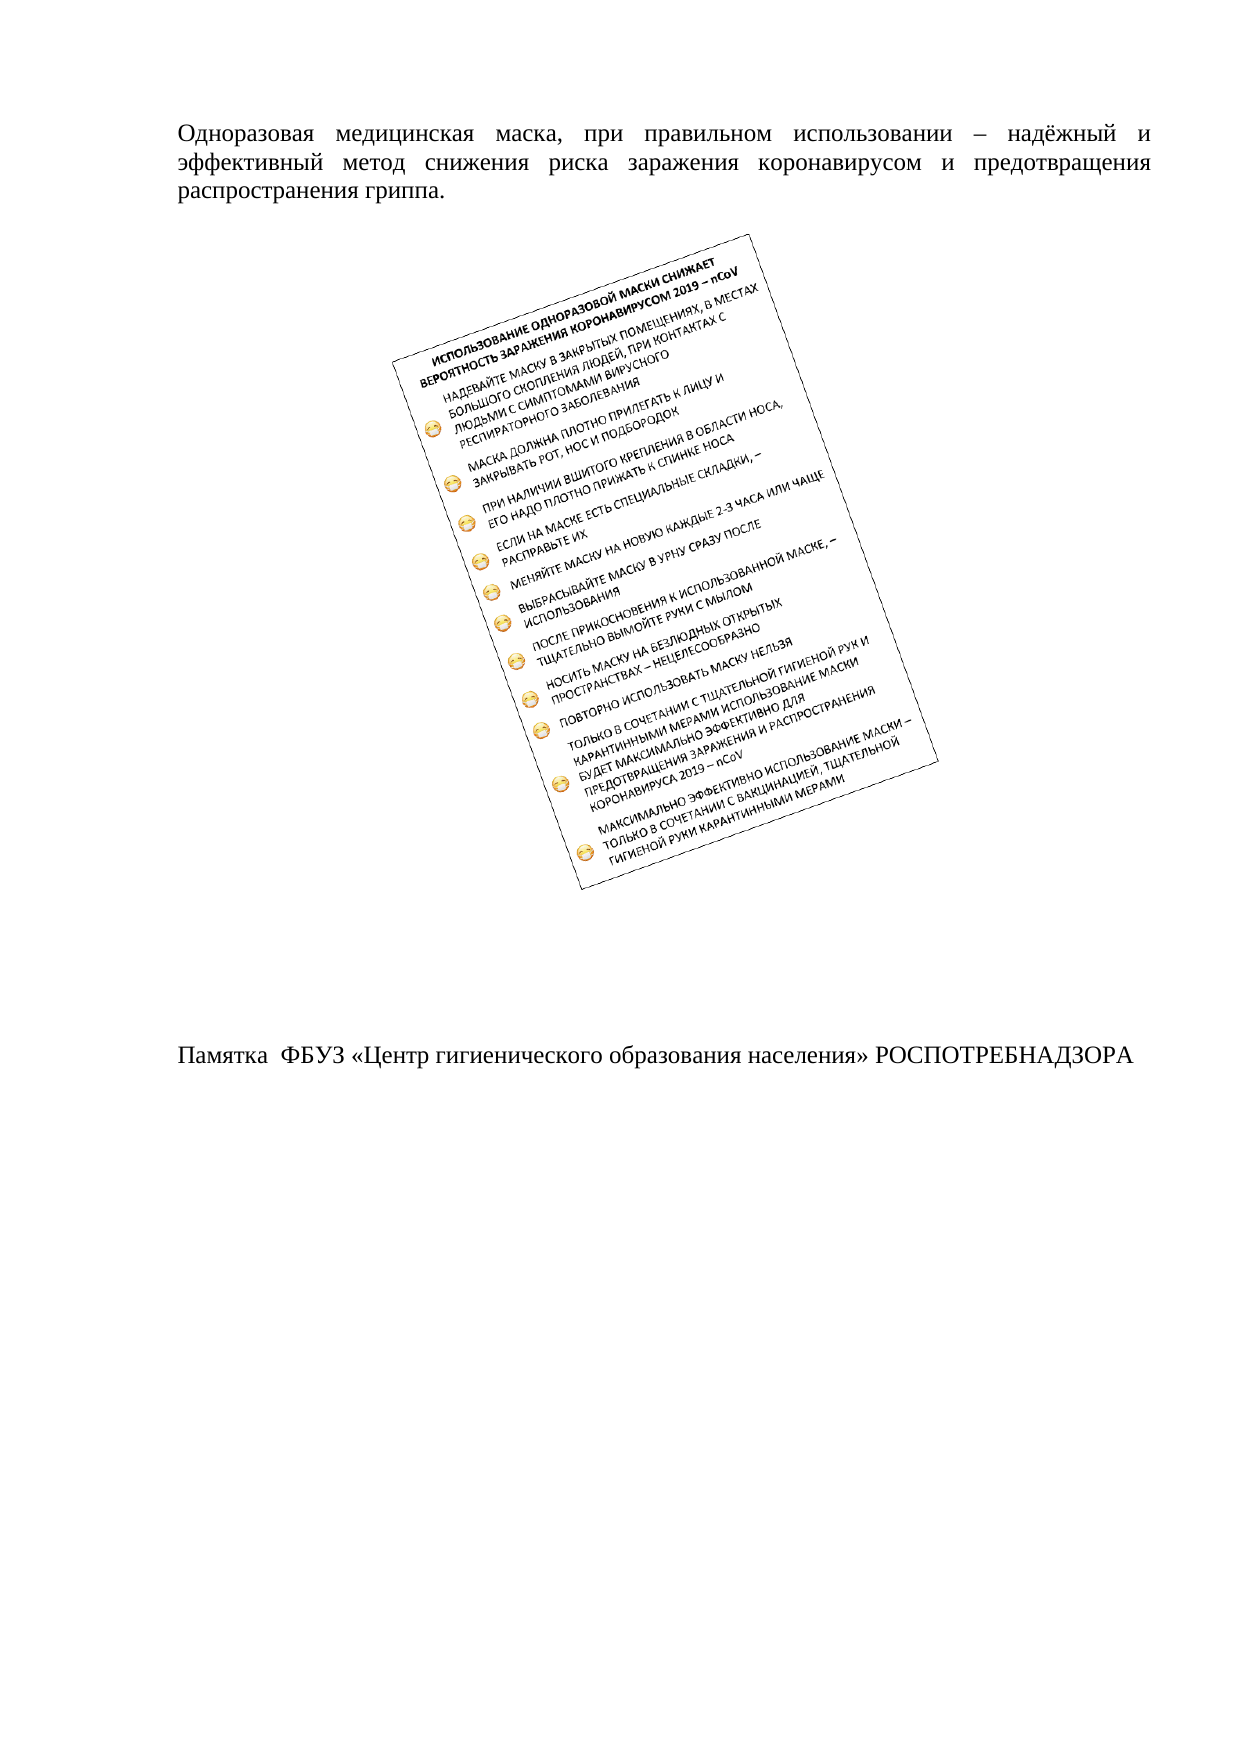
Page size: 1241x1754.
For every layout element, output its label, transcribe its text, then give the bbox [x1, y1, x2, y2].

picture [389, 233, 940, 895]
text Одноразовая медицинская маска, при правильном использовании – надёжный и эффективный метод снижения риска заражения коронавирусом и предотвращения распространения гриппа. [177, 118, 1152, 204]
text Памятка ФБУЗ «Центр гигиенического образования населения» РОСПОТРЕБНАДЗОРА [177, 1040, 1152, 1069]
